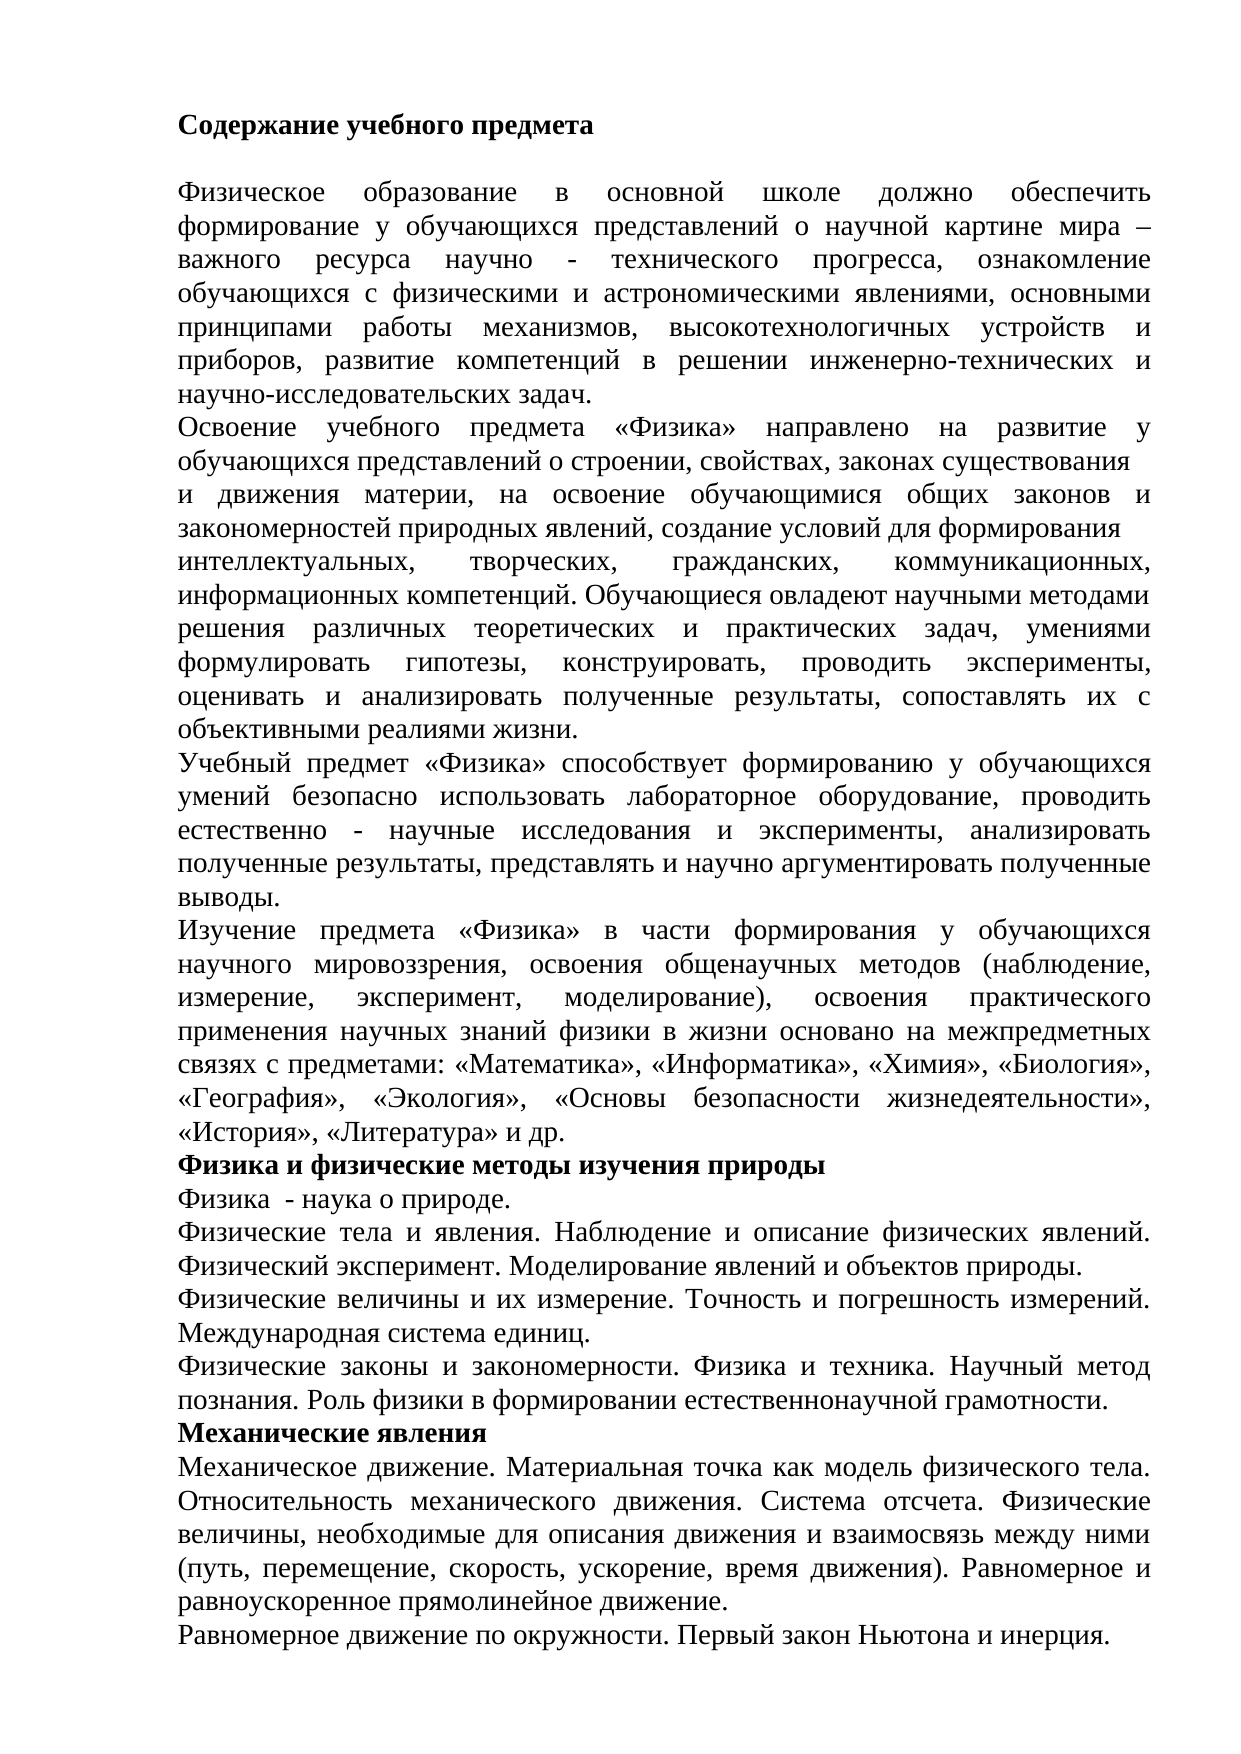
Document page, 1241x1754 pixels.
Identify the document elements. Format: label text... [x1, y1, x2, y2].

text Освоение учебного предмета «Физика» направлено на развитие у обучающихся представлений о строении, свойствах, законах существования [177, 409, 1152, 476]
text Физические тела и явления. Наблюдение и описание физических явлений. Физический эксперимент. Моделирование явлений и объектов природы. [177, 1214, 1152, 1281]
text Физические законы и закономерности. Физика и техника. Научный метод познания. Роль физики в формировании естественнонаучной грамотности. [177, 1348, 1152, 1416]
text Механические явления [177, 1416, 1152, 1449]
text Механическое движение. Материальная точка как модель физического тела. Относительность механического движения. Система отсчета. Физические величины, необходимые для описания движения и взаимосвязь между ними (путь, перемещение, скорость, ускорение, время движения). Равномерное и равноускоренное прямолинейное движение. [177, 1449, 1152, 1617]
text Физические величины и их измерение. Точность и погрешность измерений. Международная система единиц. [177, 1281, 1152, 1348]
text решения различных теоретических и практических задач, умениями формулировать гипотезы, конструировать, проводить эксперименты, оценивать и анализировать полученные результаты, сопоставлять их с объективными реалиями жизни. [177, 611, 1152, 745]
text Физика - наука о природе. [177, 1181, 1152, 1214]
text интеллектуальных, творческих, гражданских, коммуникационных, информационных компетенций. Обучающиеся овладеют научными методами [177, 543, 1152, 611]
text Физика и физические методы изучения природы [177, 1147, 1152, 1181]
text Физическое образование в основной школе должно обеспечить формирование у обучающихся представлений о научной картине мира –важного ресурса научно - технического прогресса, ознакомление обучающихся с физическими и астрономическими явлениями, основными принципами работы механизмов, высокотехнологичных устройств и приборов, развитие компетенций в решении инженерно-технических и научно-исследовательских задач. [177, 174, 1152, 409]
text Учебный предмет «Физика» способствует формированию у обучающихся умений безопасно использовать лабораторное оборудование, проводить естественно - научные исследования и эксперименты, анализировать полученные результаты, представлять и научно аргументировать полученные выводы. [177, 745, 1152, 912]
text и движения материи, на освоение обучающимися общих законов и закономерностей природных явлений, создание условий для формирования [177, 476, 1152, 543]
text Равномерное движение по окружности. Первый закон Ньютона и инерция. [177, 1617, 1152, 1650]
text Изучение предмета «Физика» в части формирования у обучающихся научного мировоззрения, освоения общенаучных методов (наблюдение, измерение, эксперимент, моделирование), освоения практического применения научных знаний физики в жизни основано на межпредметных связях с предметами: «Математика», «Информатика», «Химия», «Биология», «География», «Экология», «Основы безопасности жизнедеятельности», «История», «Литература» и др. [177, 912, 1152, 1147]
text Содержание учебного предмета [177, 107, 1152, 141]
